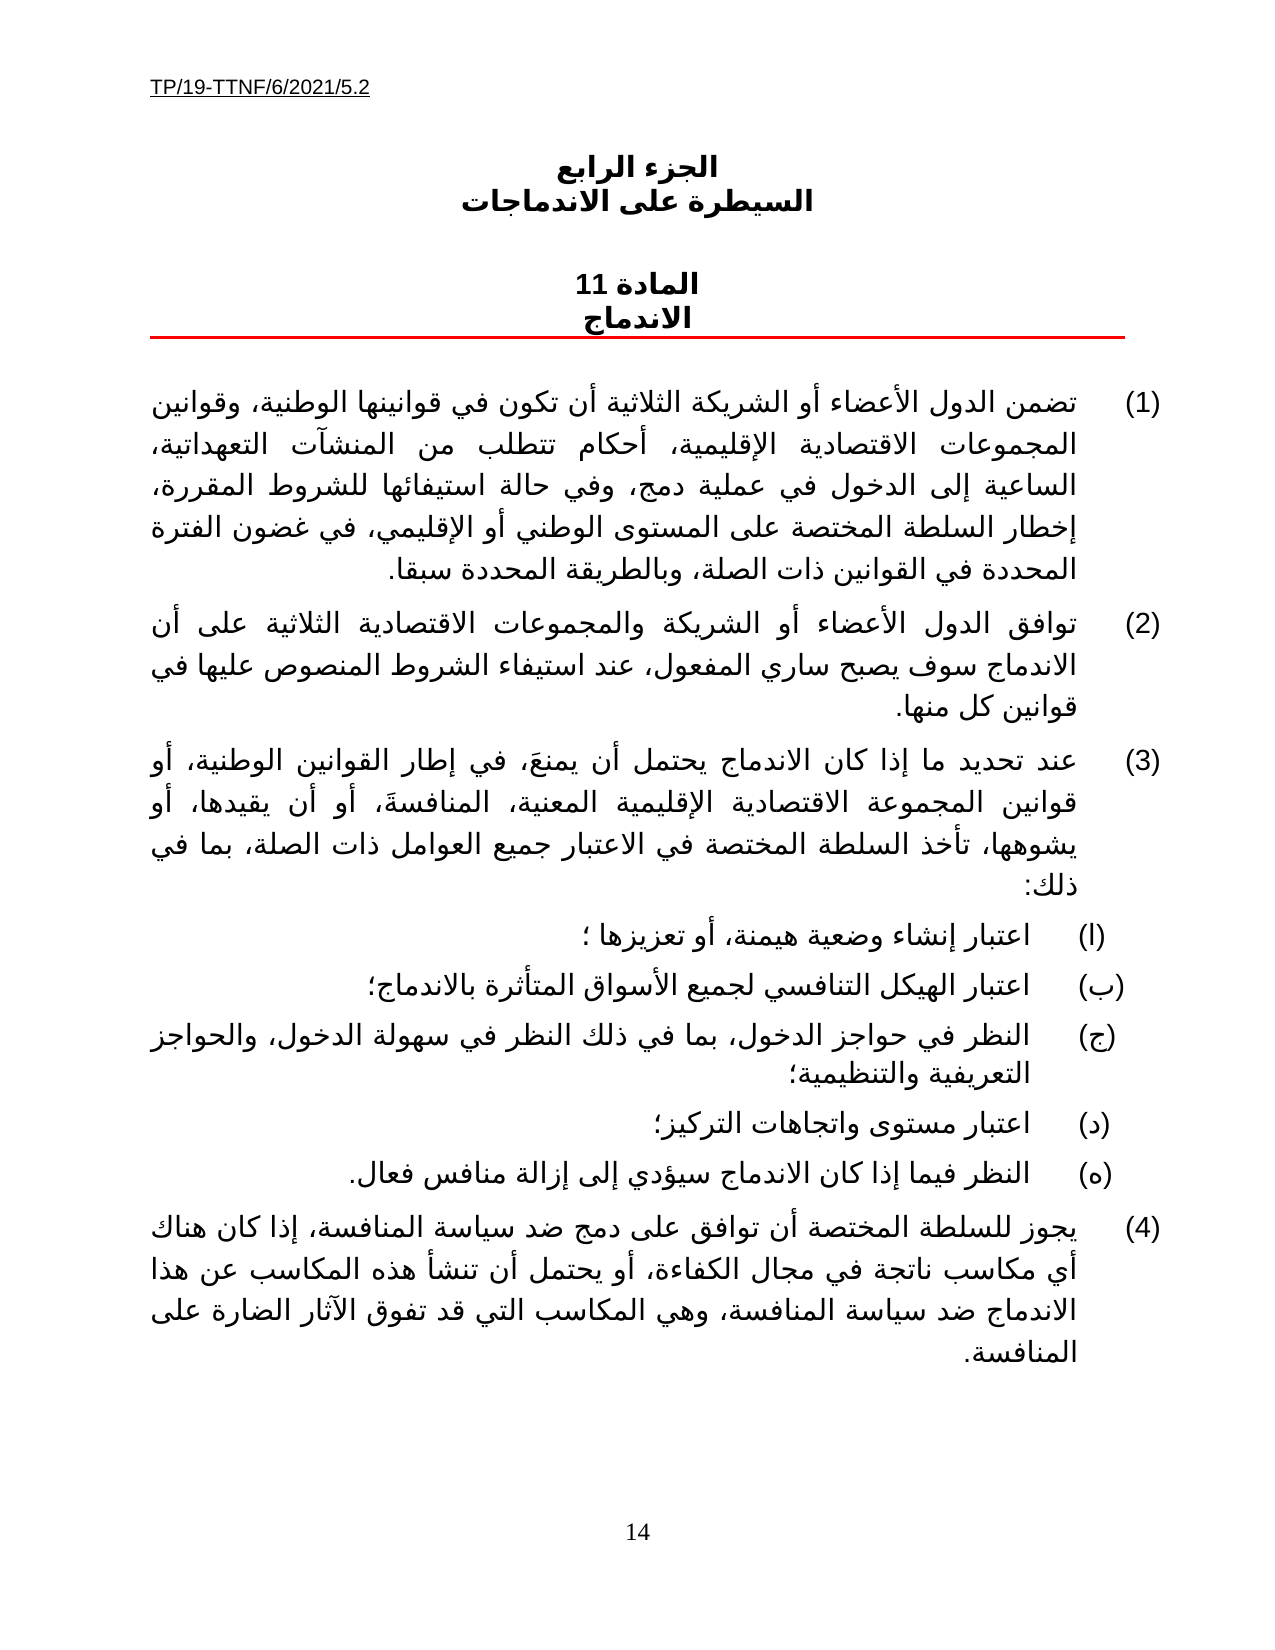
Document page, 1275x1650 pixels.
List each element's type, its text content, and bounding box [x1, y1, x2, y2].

list توافق الدول الأعضاء أو الشريكة والمجموعات الاقتصادية الثلاثية على أن الاندماج سوف يصبح ساري المفعول، عند استيفاء الشروط المنصوص عليها في قوانين كل منها. [150, 598, 1125, 723]
list اعتبار الهيكل التنافسي لجميع الأسواق المتأثرة بالاندماج؛ [150, 964, 1078, 1002]
list اعتبار إنشاء وضعية هيمنة، أو تعزيزها ؛ [150, 914, 1078, 952]
list اعتبار مستوى واتجاهات التركيز؛ [150, 1102, 1078, 1139]
list النظر فيما إذا كان الاندماج سيؤدي إلى إزالة منافس فعال. [150, 1152, 1078, 1189]
text الجزء الرابع السيطرة على الاندماجات [150, 150, 1125, 217]
text المادة 11 الاندماج [150, 267, 1125, 336]
list النظر في حواجز الدخول، بما في ذلك النظر في سهولة الدخول، والحواجز التعريفية والتنظيمية؛ [150, 1014, 1078, 1089]
list عند تحديد ما إذا كان الاندماج يحتمل أن يمنعَ، في إطار القوانين الوطنية، أو قوانين المجموعة الاقتصادية الإقليمية المعنية، المنافسةَ، أو أن يقيدها، أو يشوهها، تأخذ السلطة المختصة في الاعتبار جميع العوامل ذات الصلة، بما في ذلك: [150, 735, 1125, 902]
list يجوز للسلطة المختصة أن توافق على دمج ضد سياسة المنافسة، إذا كان هناك أي مكاسب ناتجة في مجال الكفاءة، أو يحتمل أن تنشأ هذه المكاسب عن هذا الاندماج ضد سياسة المنافسة، وهي المكاسب التي قد تفوق الآثار الضارة على المنافسة. [150, 1202, 1125, 1368]
list تضمن الدول الأعضاء أو الشريكة الثلاثية أن تكون في قوانينها الوطنية، وقوانين المجموعات الاقتصادية الإقليمية، أحكام تتطلب من المنشآت التعهداتية، الساعية إلى الدخول في عملية دمج، وفي حالة استيفائها للشروط المقررة، إخطار السلطة المختصة على المستوى الوطني أو الإقليمي، في غضون الفترة المحددة في القوانين ذات الصلة، وبالطريقة المحددة سبقا. [150, 377, 1125, 585]
